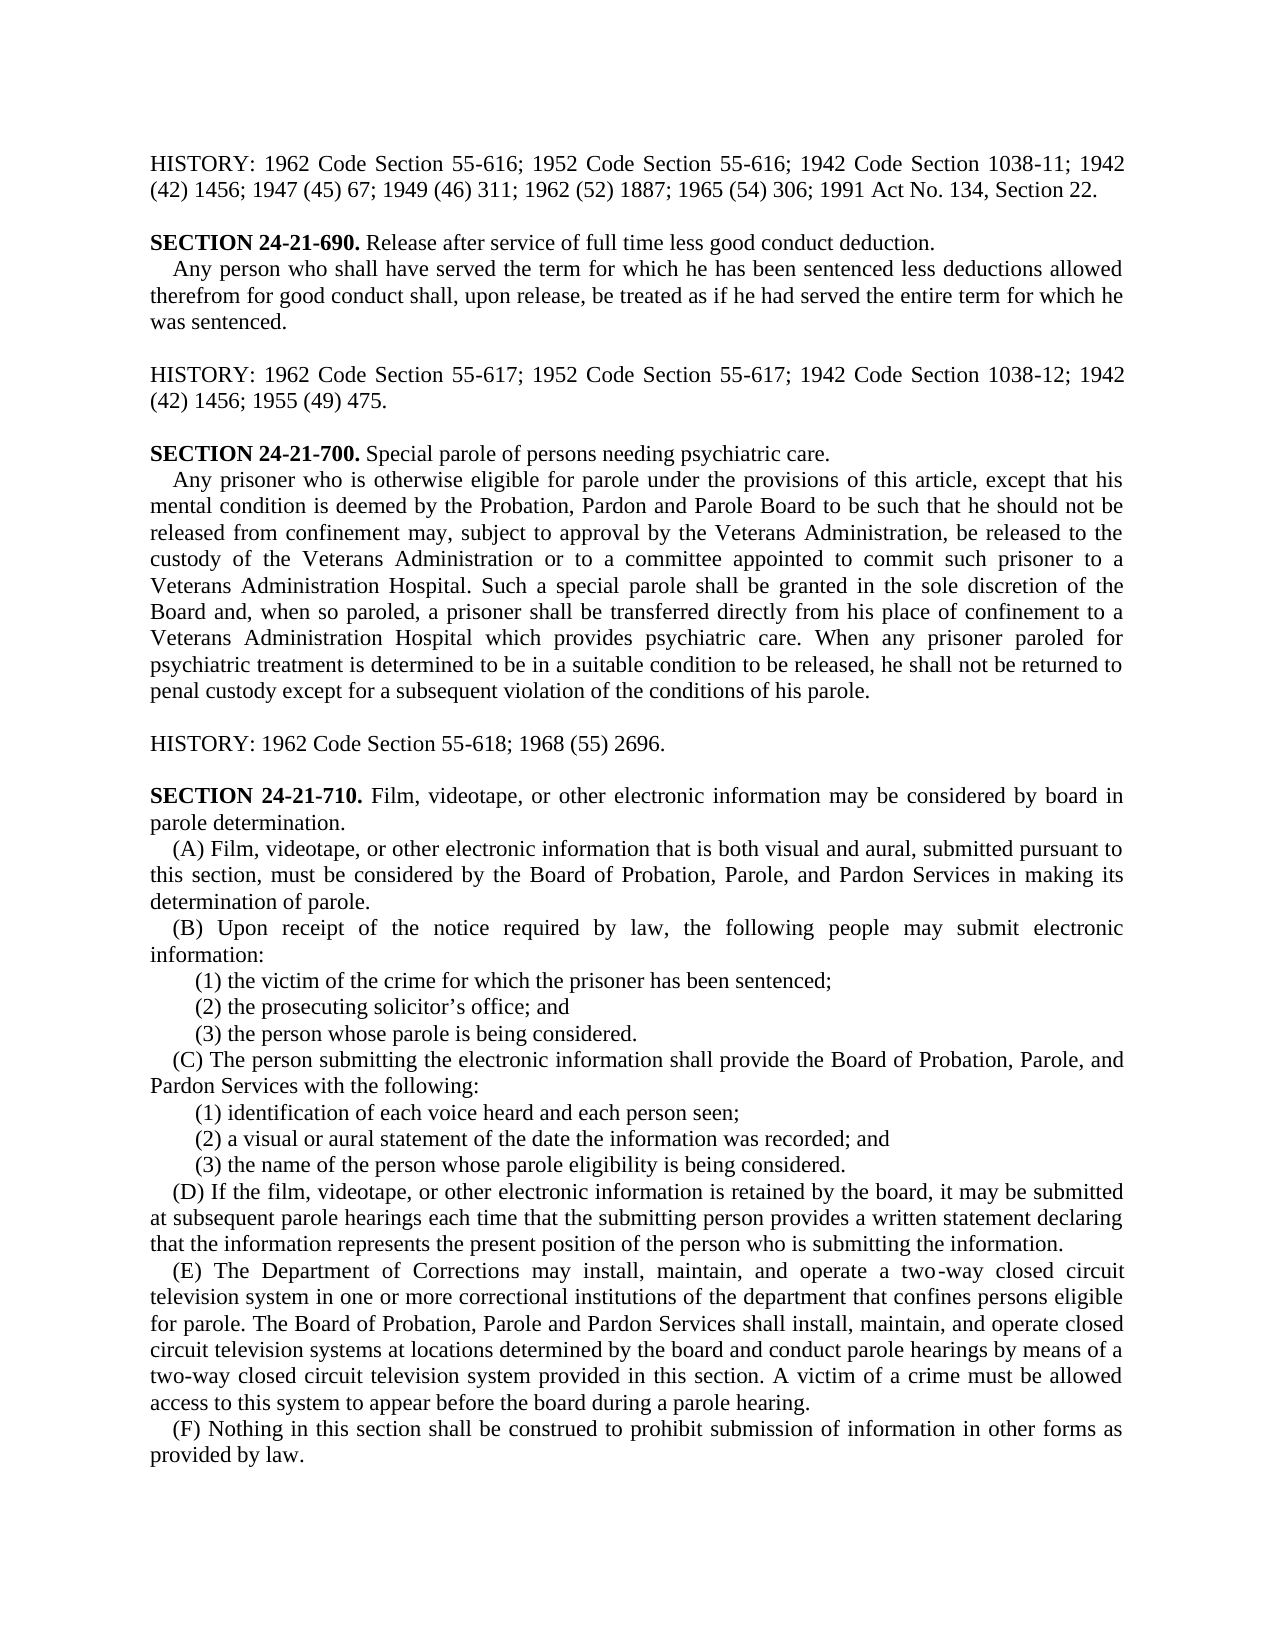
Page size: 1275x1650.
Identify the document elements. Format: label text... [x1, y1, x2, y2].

text SECTION 24-21-700. Special parole of persons needing psychiatric care. [150, 440, 1125, 466]
text (3) the person whose parole is being considered. [150, 1020, 1125, 1046]
text (1) identification of each voice heard and each person seen; [150, 1099, 1125, 1125]
text (B) Upon receipt of the notice required by law, the following people may submit electronic information: [150, 914, 1125, 967]
text (1) the victim of the crime for which the prisoner has been sentenced; [150, 967, 1125, 993]
text SECTION 24-21-710. Film, videotape, or other electronic information may be considered by board in parole determination. [150, 782, 1125, 835]
text (2) a visual or aural statement of the date the information was recorded; and [150, 1125, 1125, 1151]
text HISTORY: 1962 Code Section 55-617; 1952 Code Section 55-617; 1942 Code Section 1038-12; 1942 (42) 1456; 1955 (49) 475. [150, 361, 1125, 413]
text (A) Film, videotape, or other electronic information that is both visual and aural, submitted pursuant to this section, must be considered by the Board of Probation, Parole, and Pardon Services in making its determination of parole. [150, 835, 1125, 914]
text (F) Nothing in this section shall be construed to prohibit submission of information in other forms as provided by law. [150, 1415, 1125, 1468]
text (D) If the film, videotape, or other electronic information is retained by the board, it may be submitted at subsequent parole hearings each time that the submitting person provides a written statement declaring that the information represents the present position of the person who is submitting the information. [150, 1178, 1125, 1257]
text SECTION 24-21-690. Release after service of full time less good conduct deduction. [150, 229, 1125, 255]
text (E) The Department of Corrections may install, maintain, and operate a two-way closed circuit television system in one or more correctional institutions of the department that confines persons eligible for parole. The Board of Probation, Parole and Pardon Services shall install, maintain, and operate closed circuit television systems at locations determined by the board and conduct parole hearings by means of a two-way closed circuit television system provided in this section. A victim of a crime must be allowed access to this system to appear before the board during a parole hearing. [150, 1257, 1125, 1415]
text (2) the prosecuting solicitor’s office; and [150, 993, 1125, 1020]
text (C) The person submitting the electronic information shall provide the Board of Probation, Parole, and Pardon Services with the following: [150, 1046, 1125, 1099]
text HISTORY: 1962 Code Section 55-618; 1968 (55) 2696. [150, 730, 1125, 756]
text Any prisoner who is otherwise eligible for parole under the provisions of this article, except that his mental condition is deemed by the Probation, Pardon and Parole Board to be such that he should not be released from confinement may, subject to approval by the Veterans Administration, be released to the custody of the Veterans Administration or to a committee appointed to commit such prisoner to a Veterans Administration Hospital. Such a special parole shall be granted in the sole discretion of the Board and, when so paroled, a prisoner shall be transferred directly from his place of confinement to a Veterans Administration Hospital which provides psychiatric care. When any prisoner paroled for psychiatric treatment is determined to be in a suitable condition to be released, he shall not be returned to penal custody except for a subsequent violation of the conditions of his parole. [150, 466, 1125, 703]
text Any person who shall have served the term for which he has been sentenced less deductions allowed therefrom for good conduct shall, upon release, be treated as if he had served the entire term for which he was sentenced. [150, 255, 1125, 334]
text (3) the name of the person whose parole eligibility is being considered. [150, 1151, 1125, 1178]
text HISTORY: 1962 Code Section 55-616; 1952 Code Section 55-616; 1942 Code Section 1038-11; 1942 (42) 1456; 1947 (45) 67; 1949 (46) 311; 1962 (52) 1887; 1965 (54) 306; 1991 Act No. 134, Section 22. [150, 150, 1125, 203]
